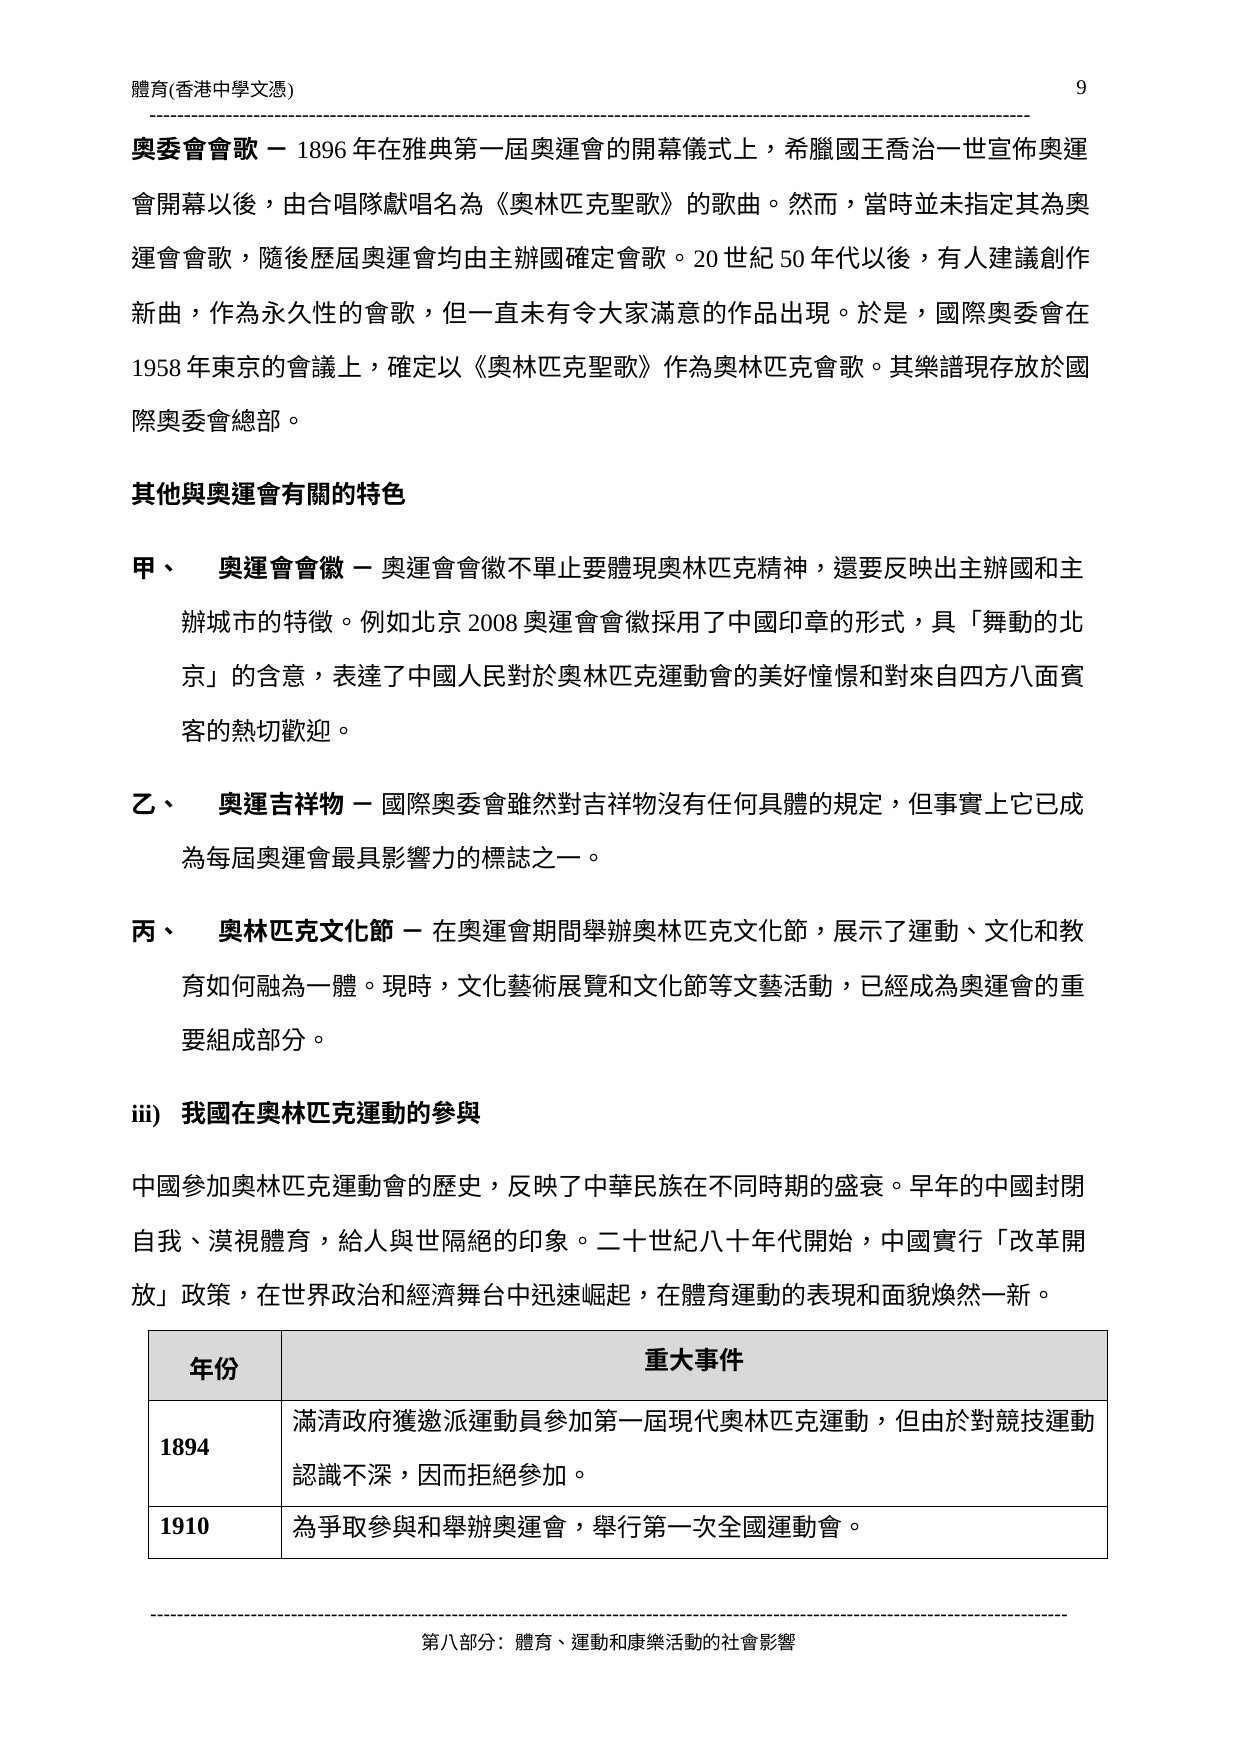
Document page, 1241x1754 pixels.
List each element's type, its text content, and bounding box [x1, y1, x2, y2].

table_header 重大事件 [282, 1331, 1107, 1400]
text 奧委會會歌 － 1896年在雅典第一屆奧運會的開幕儀式上，希臘國王喬治一世宣佈奧運會開幕以後，由合唱隊獻唱名為《奧林匹克聖歌》的歌曲。然而，當時並未指定其為奧運會會歌，隨後歷屆奧運會均由主辦國確定會歌。20世紀50年代以後，有人建議創作新曲，作為永久性的會歌，但一直未有令大家滿意的作品出現。於是，國際奧委會在1958年東京的會議上，確定以《奧林匹克聖歌》作為奧林匹克會歌。其樂譜現存放於國際奧委會總部。 [131, 130, 1091, 438]
table_cell 為爭取參與和舉辦奧運會，舉行第一次全國運動會。 [282, 1507, 1107, 1558]
table_cell 1894 [149, 1401, 281, 1506]
table_cell 滿清政府獲邀派運動員參加第一屆現代奧林匹克運動，但由於對競技運動認識不深，因而拒絕參加。 [282, 1401, 1107, 1506]
table_header 年份 [149, 1331, 281, 1400]
text 中國參加奧林匹克運動會的歷史，反映了中華民族在不同時期的盛衰。早年的中國封閉自我、漠視體育，給人與世隔絕的印象。二十世紀八十年代開始，中國實行「改革開放」政策，在世界政治和經濟舞台中迅速崛起，在體育運動的表現和面貌煥然一新。 [131, 1167, 1087, 1312]
text 其他與奧運會有關的特色 [131, 475, 1086, 511]
list 奧林匹克文化節 － 在奧運會期間舉辦奧林匹克文化節，展示了運動、文化和教育如何融為一體。現時，文化藝術展覽和文化節等文藝活動，已經成為奧運會的重要組成部分。 [131, 912, 1086, 1057]
list 我國在奧林匹克運動的參與 [131, 1094, 1086, 1130]
list 奧運會會徽 － 奧運會會徽不單止要體現奧林匹克精神，還要反映出主辦國和主辦城市的特徵。例如北京2008奧運會會徽採用了中國印章的形式，具「舞動的北京」的含意，表達了中國人民對於奧林匹克運動會的美好憧憬和對來自四方八面賓客的熱切歡迎。 [131, 548, 1086, 747]
list 奧運吉祥物 － 國際奧委會雖然對吉祥物沒有任何具體的規定，但事實上它已成為每屆奧運會最具影響力的標誌之一。 [131, 784, 1086, 875]
table_cell 1910 [149, 1507, 281, 1558]
